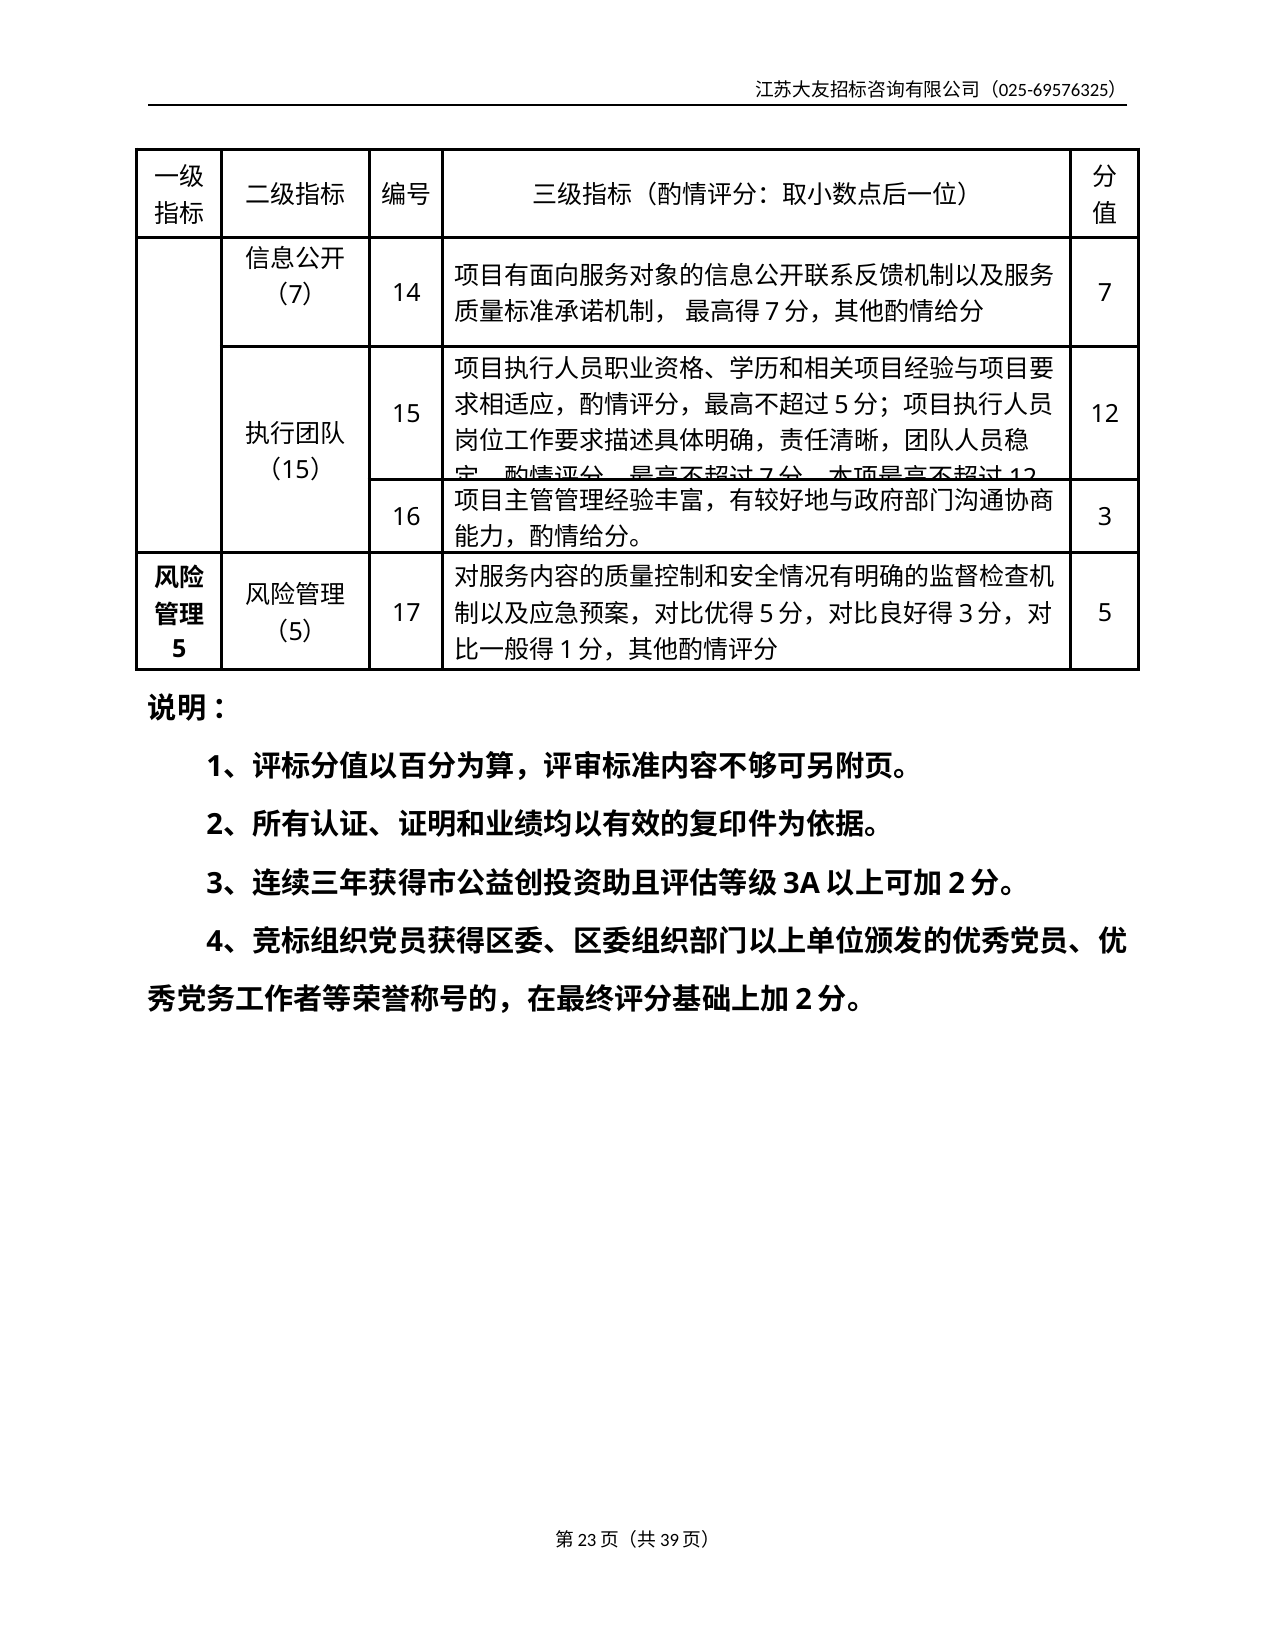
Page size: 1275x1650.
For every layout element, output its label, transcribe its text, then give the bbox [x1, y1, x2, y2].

table_header 三级指标（酌情评分：取小数点后一位） [444, 151, 1069, 236]
table_cell 3 [1072, 481, 1137, 551]
table_cell 7 [1072, 239, 1137, 345]
text 2、所有认证、证明和业绩均以有效的复印件为依据。 [148, 788, 1127, 846]
table_header 一级指标 [138, 151, 220, 236]
table_header 二级指标 [223, 151, 368, 236]
table_cell 项目执行人员职业资格、学历和相关项目经验与项目要求相适应，酌情评分，最高不超过5分；项目执行人员岗位工作要求描述具体明确，责任清晰，团队人员稳定，酌情评分，最高不超过7分。本项最高不超过12分 [444, 348, 1069, 477]
table_cell 对服务内容的质量控制和安全情况有明确的监督检查机制以及应急预案，对比优得5分，对比良好得3分，对比一般得1分，其他酌情评分 [444, 554, 1069, 668]
table_cell 风险管理 （5） [223, 554, 368, 668]
table_cell 信息公开（7） [223, 239, 368, 345]
text 1、评标分值以百分为算，评审标准内容不够可另附页。 [148, 730, 1127, 788]
table_cell 17 [371, 554, 441, 668]
table_header 分值 [1072, 151, 1137, 236]
table_header 编号 [371, 151, 441, 236]
table_cell 15 [371, 348, 441, 477]
table_cell 项目主管管理经验丰富，有较好地与政府部门沟通协商能力，酌情给分。 [444, 481, 1069, 551]
table_cell 12 [1072, 348, 1137, 477]
table_cell 项目有面向服务对象的信息公开联系反馈机制以及服务质量标准承诺机制， 最高得7分，其他酌情给分 [444, 239, 1069, 345]
table_cell 16 [371, 481, 441, 551]
text 4、竞标组织党员获得区委、区委组织部门以上单位颁发的优秀党员、优秀党务工作者等荣誉称号的，在最终评分基础上加2分。 [148, 905, 1127, 1021]
text 说明 ： [148, 671, 1127, 730]
table_cell 风险管理 5 [138, 554, 220, 668]
table_cell 5 [1072, 554, 1137, 668]
table_cell 执行团队 （15） [223, 348, 368, 551]
table_cell 14 [371, 239, 441, 345]
text 3、连续三年获得市公益创投资助且评估等级3A以上可加2分。 [148, 846, 1127, 905]
